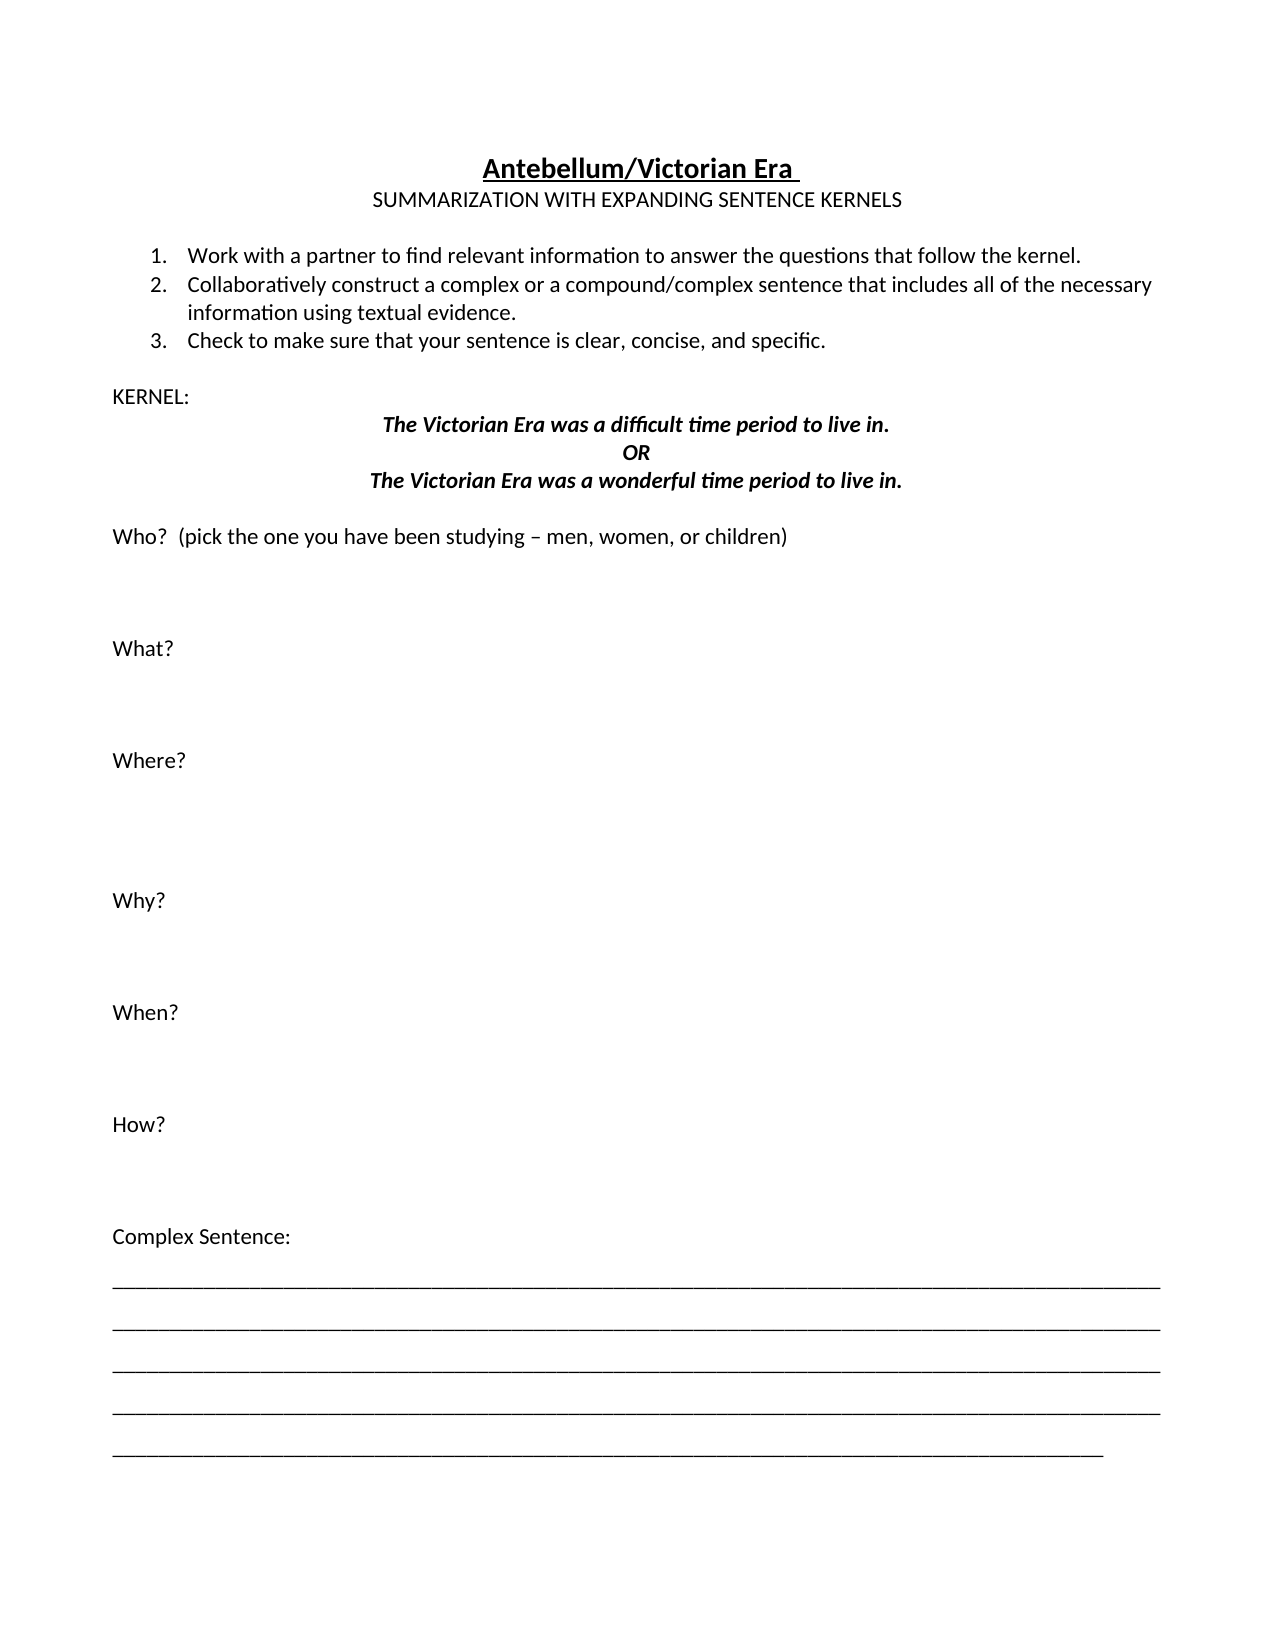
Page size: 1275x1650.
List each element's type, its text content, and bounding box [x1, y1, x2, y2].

list Collaboratively construct a complex or a compound/complex sentence that includes all of the necessary information using textual evidence. [150, 270, 1162, 326]
text KERNEL: [112, 382, 1162, 410]
text Where? [112, 746, 1162, 774]
list Work with a partner to find relevant information to answer the questions that follow the kernel. [150, 242, 1162, 270]
list Check to make sure that your sentence is clear, concise, and specific. [150, 326, 1162, 354]
text Who? (pick the one you have been studying – men, women, or children) [112, 522, 1162, 550]
text SUMMARIZATION WITH EXPANDING SENTENCE KERNELS [112, 186, 1162, 214]
text OR [112, 438, 1162, 466]
text Complex Sentence: _______________________________________________________________________________________________________________________________________________________________________________________________________________________________________________________________________________________________________________________________________________________________________________________________________________________________________________________________________ [112, 1222, 1162, 1460]
text Why? [112, 886, 1162, 914]
text The Victorian Era was a difficult time period to live in. [112, 410, 1162, 438]
text How? [112, 1110, 1162, 1138]
text What? [112, 634, 1162, 662]
text The Victorian Era was a wonderful time period to live in. [112, 466, 1162, 494]
text Antebellum/Victorian Era [112, 150, 1162, 186]
text When? [112, 998, 1162, 1026]
